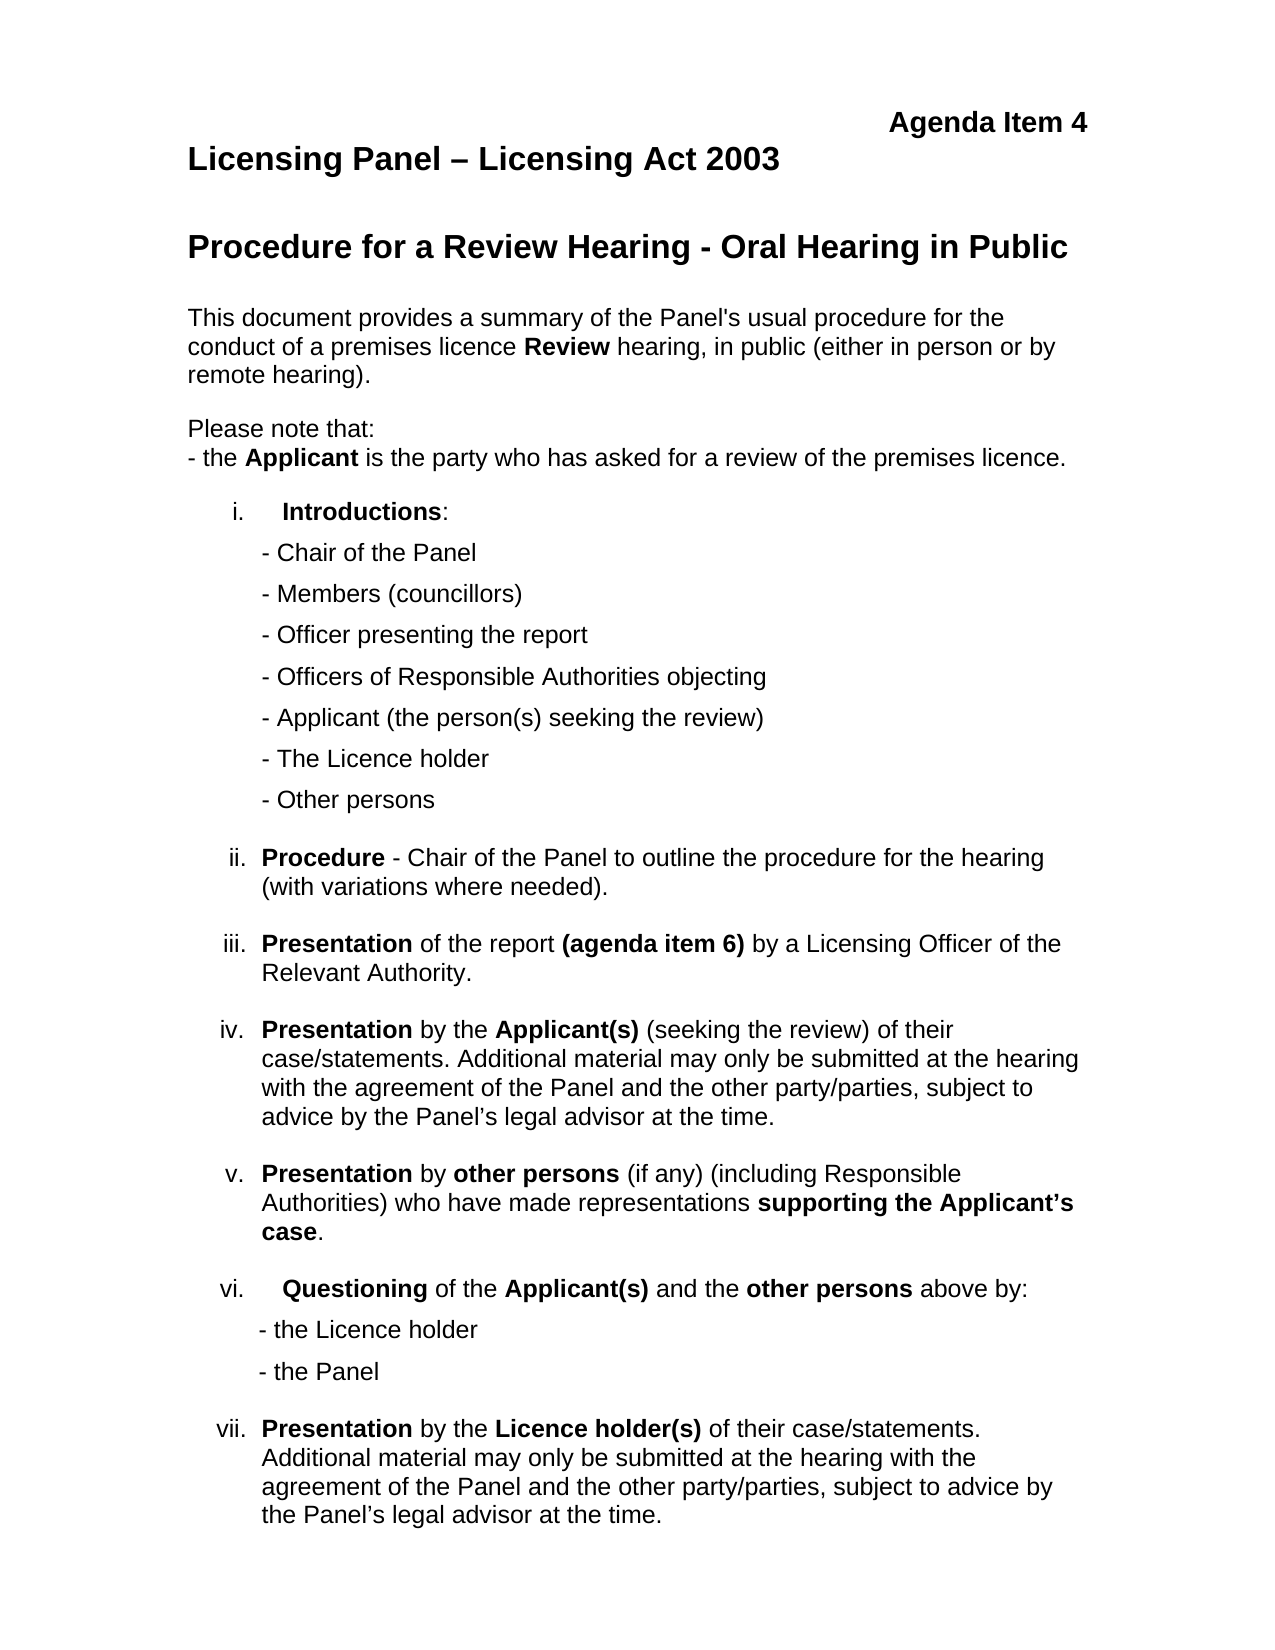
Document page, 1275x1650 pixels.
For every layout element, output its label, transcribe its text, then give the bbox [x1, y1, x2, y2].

subtitle Licensing Panel – Licensing Act 2003 [187, 138, 1087, 177]
text - Other persons [207, 785, 1087, 814]
text - Chair of the Panel [207, 538, 1087, 567]
text - the Panel [207, 1357, 1087, 1385]
text - the Applicant is the party who has asked for a review of the premises licence. [187, 443, 1087, 472]
list Introductions: [244, 497, 1087, 525]
list Presentation of the report (agenda item 6) by a Licensing Officer of the Relevant Authority. [247, 929, 1087, 987]
text - Officers of Responsible Authorities objecting [207, 662, 1087, 690]
text - Members (councillors) [207, 579, 1087, 608]
text This document provides a summary of the Panel's usual procedure for the conduct of a premises licence Review hearing, in public (either in person or by remote hearing). [187, 303, 1087, 389]
text Please note that: [187, 414, 1087, 443]
list Presentation by the Licence holder(s) of their case/statements. Additional material may only be submitted at the hearing with the agreement of the Panel and the other party/parties, subject to advice by the Panel’s legal advisor at the time. [247, 1414, 1087, 1529]
text - Officer presenting the report [207, 620, 1087, 649]
list Presentation by the Applicant(s) (seeking the review) of their case/statements. Additional material may only be submitted at the hearing with the agreement of the Panel and the other party/parties, subject to advice by the Panel’s legal advisor at the time. [244, 1015, 1087, 1130]
text - Applicant (the person(s) seeking the review) [207, 703, 1087, 732]
list Presentation by other persons (if any) (including Responsible Authorities) who have made representations supporting the Applicant’s case. [244, 1159, 1087, 1245]
text - The Licence holder [207, 744, 1087, 773]
text - the Licence holder [207, 1315, 1087, 1344]
list Questioning of the Applicant(s) and the other persons above by: [244, 1274, 1087, 1303]
list Procedure - Chair of the Panel to outline the procedure for the hearing (with variations where needed). [247, 843, 1087, 900]
subtitle Procedure for a Review Hearing - Oral Hearing in Public [187, 227, 1087, 265]
